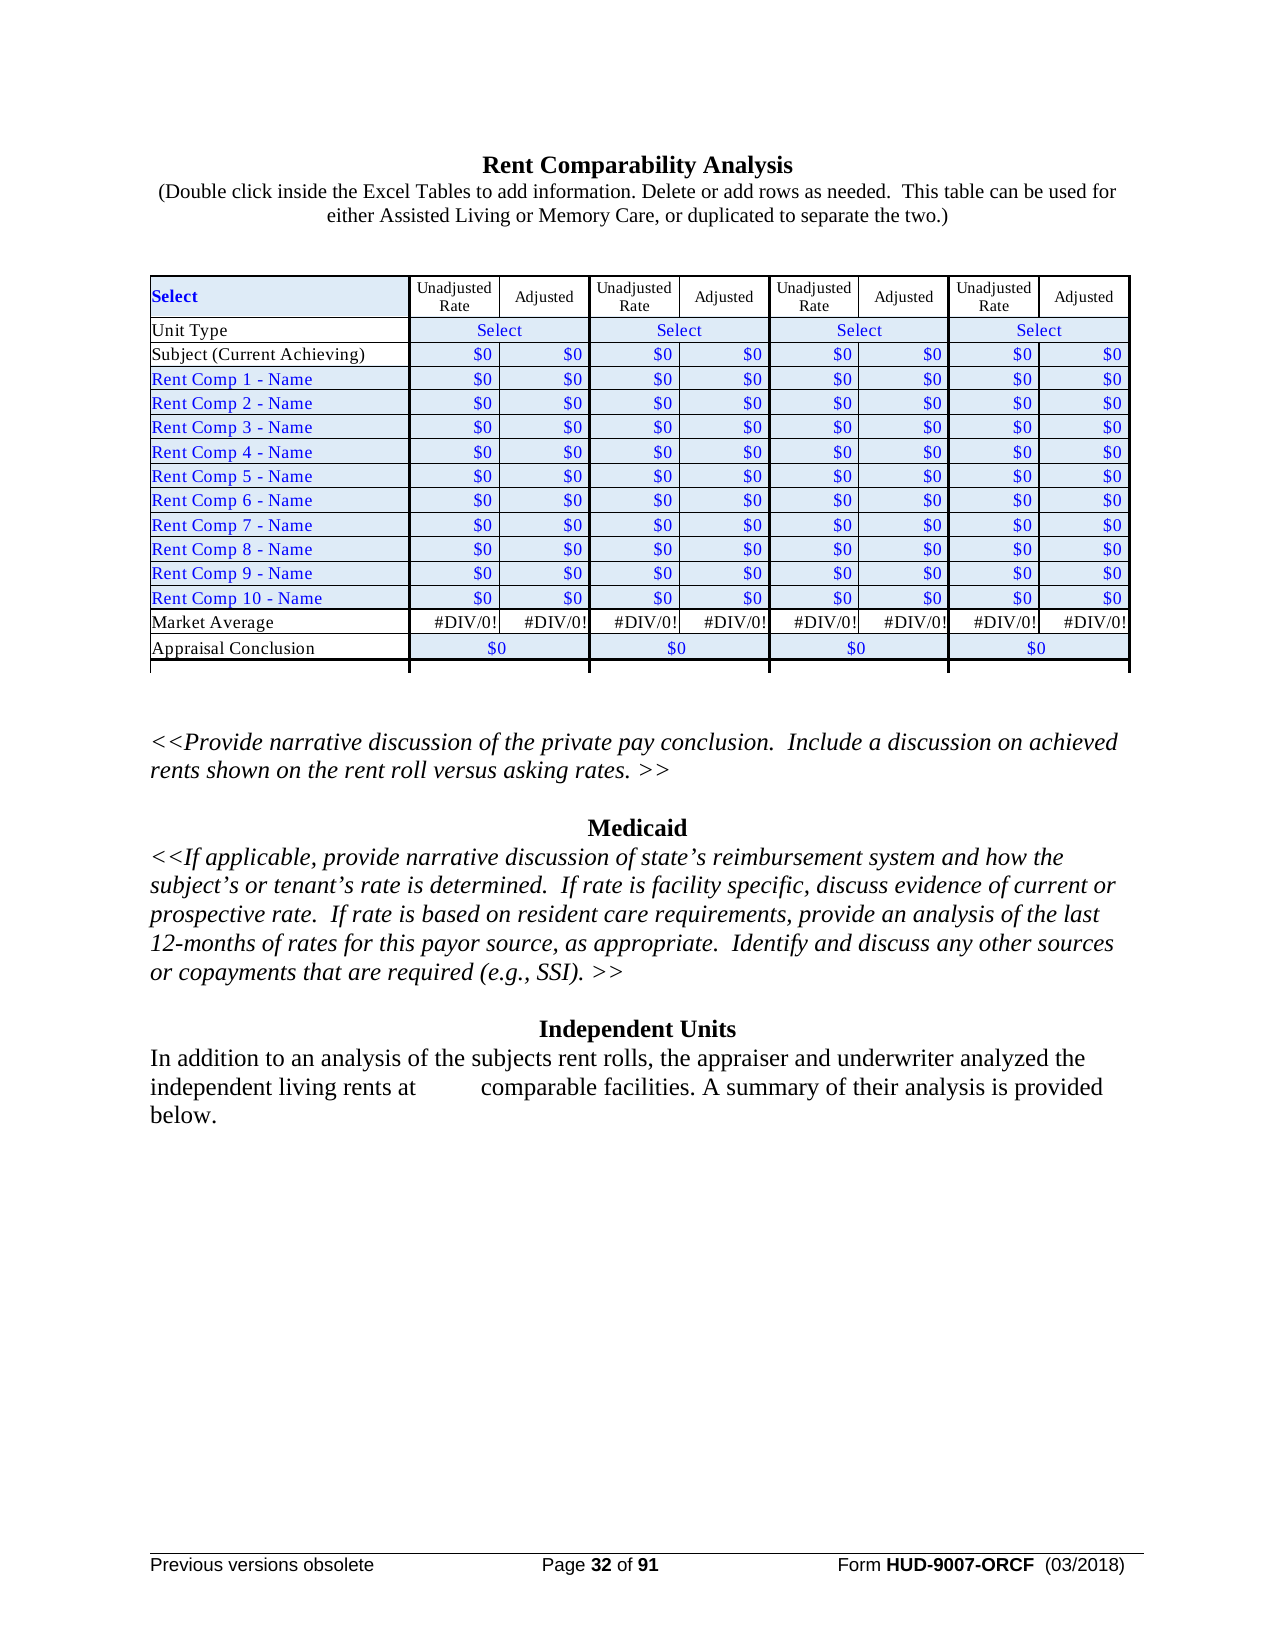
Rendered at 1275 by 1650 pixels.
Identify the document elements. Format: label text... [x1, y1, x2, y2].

text Independent Units [150, 1014, 1125, 1043]
text Rent Comparability Analysis [150, 150, 1125, 179]
text (Double click inside the Excel Tables to add information. Delete or add rows as needed. This table can be used for either Assisted Living or Memory Care, or duplicated to separate the two.) [150, 179, 1125, 227]
text <<Provide narrative discussion of the private pay conclusion. Include a discussion on achieved rents shown on the rent roll versus asking rates. >> [150, 727, 1125, 784]
text <<If applicable, provide narrative discussion of state’s reimbursement system and how the subject’s or tenant’s rate is determined. If rate is facility specific, discuss evidence of current or prospective rate. If rate is based on resident care requirements, provide an analysis of the last 12-months of rates for this payor source, as appropriate. Identify and discuss any other sources or copayments that are required (e.g., SSI). >> [150, 842, 1125, 985]
text Medicaid [150, 813, 1125, 842]
text In addition to an analysis of the subjects rent rolls, the appraiser and underwriter analyzed the independent living rents at comparable facilities. A summary of their analysis is provided below. [150, 1043, 1125, 1129]
